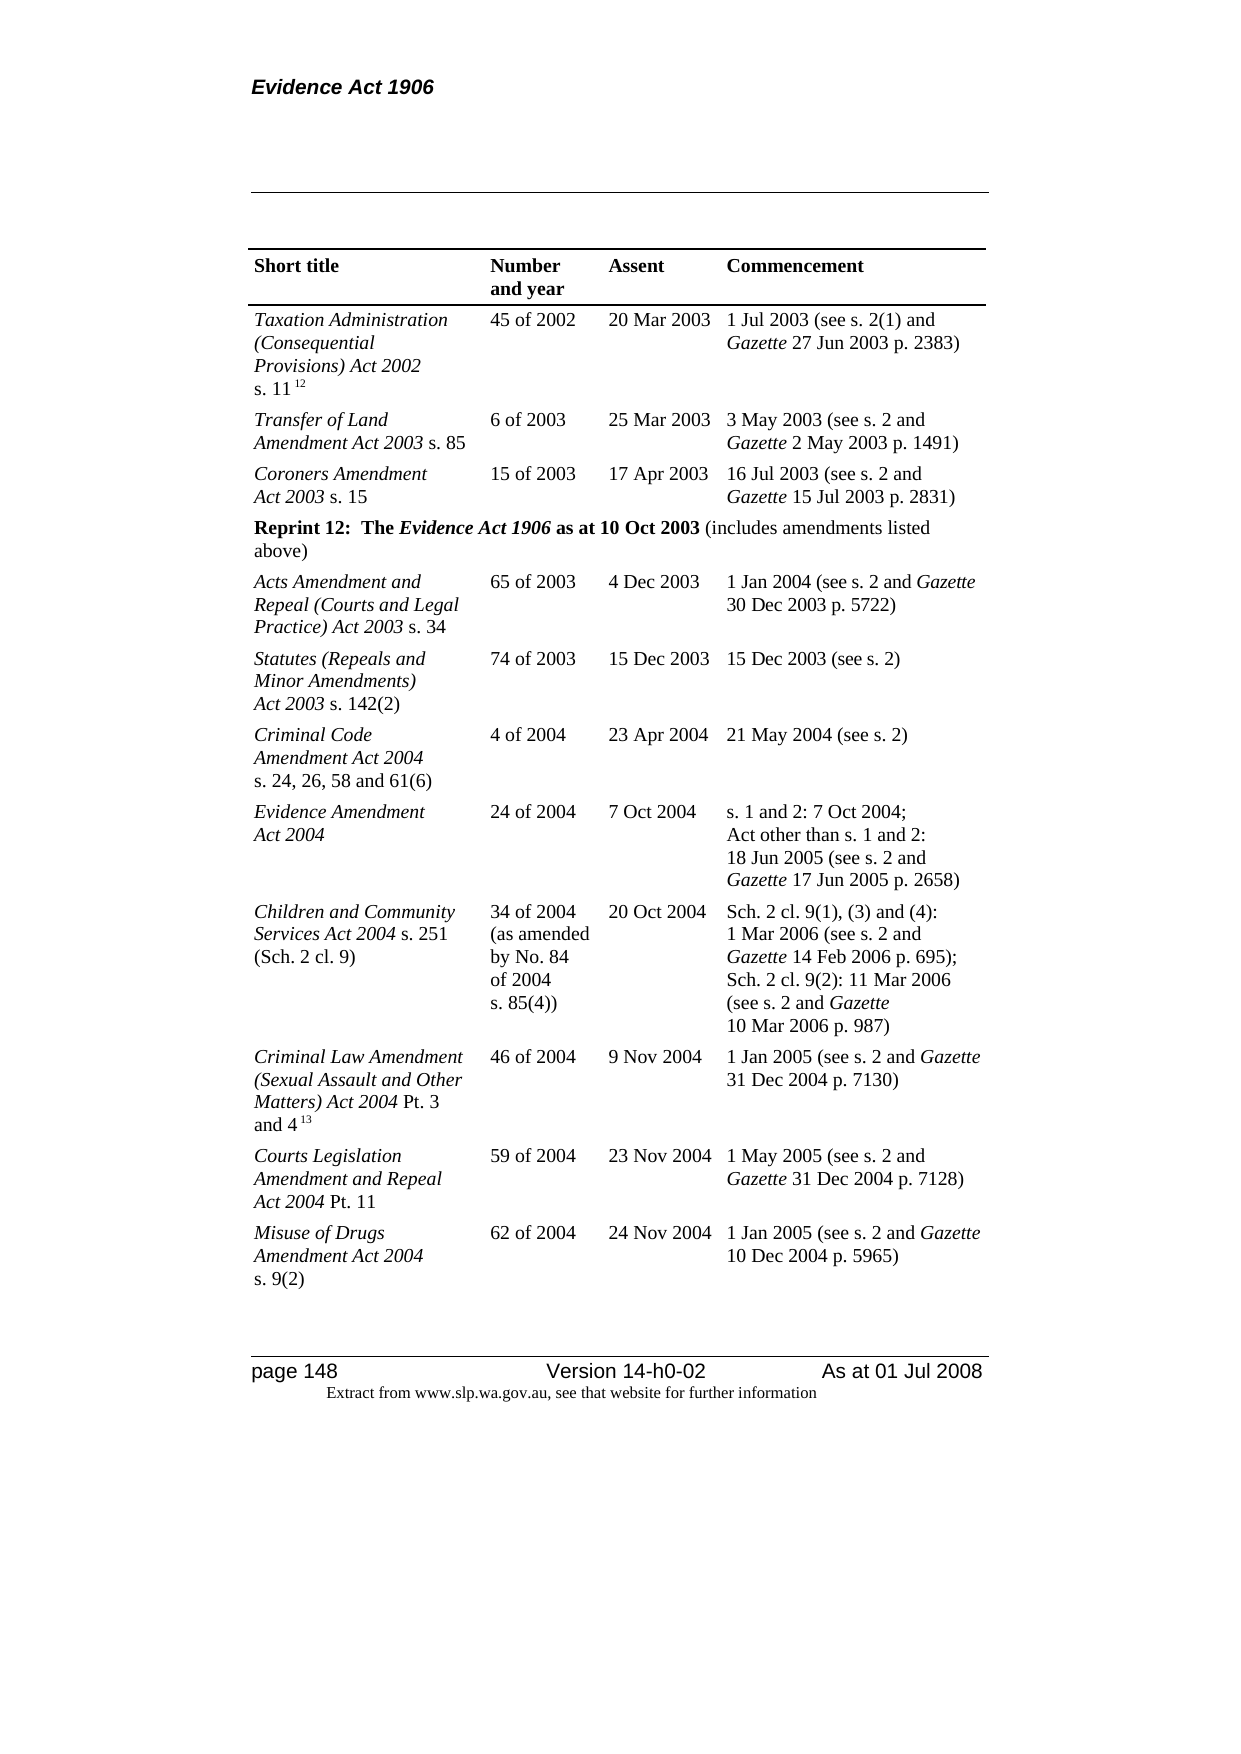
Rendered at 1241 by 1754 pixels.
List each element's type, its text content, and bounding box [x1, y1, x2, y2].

table_header Number and year [484, 250, 602, 304]
table_header Assent [603, 250, 721, 304]
table_header Commencement [721, 250, 986, 304]
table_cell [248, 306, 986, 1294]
table_header Short title [248, 250, 484, 304]
